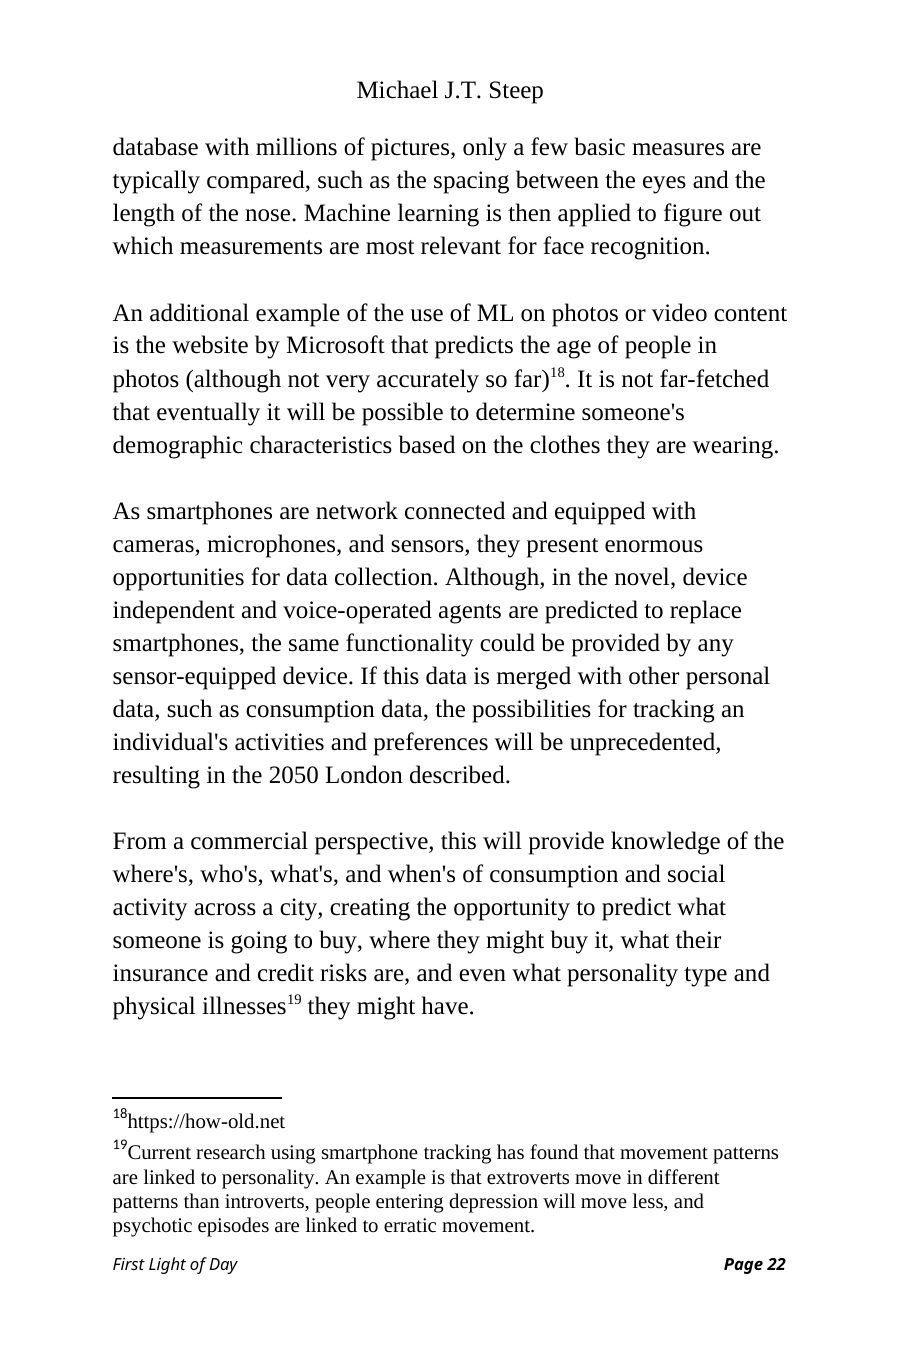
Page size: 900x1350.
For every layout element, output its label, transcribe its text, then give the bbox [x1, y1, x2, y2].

text An additional example of the use of ML on photos or video content is the website by Microsoft that predicts the age of people in photos (although not very accurately so far). It is not far-fetched that eventually it will be possible to determine someone's demographic characteristics based on the clothes they are wearing. [112, 298, 787, 458]
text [112, 132, 787, 260]
text From a commercial perspective, this will provide knowledge of the where's, who's, what's, and when's of consumption and social activity across a city, creating the opportunity to predict what someone is going to buy, where they might buy it, what their insurance and credit risks are, and even what personality type and physical illnesses they might have. [112, 826, 787, 1020]
text As smartphones are network connected and equipped with cameras, microphones, and sensors, they present enormous opportunities for data collection. Although, in the novel, device independent and voice-operated agents are predicted to replace smartphones, the same functionality could be provided by any sensor-equipped device. If this data is merged with other personal data, such as consumption data, the possibilities for tracking an individual's activities and preferences will be unprecedented, resulting in the 2050 London described. [112, 496, 787, 789]
